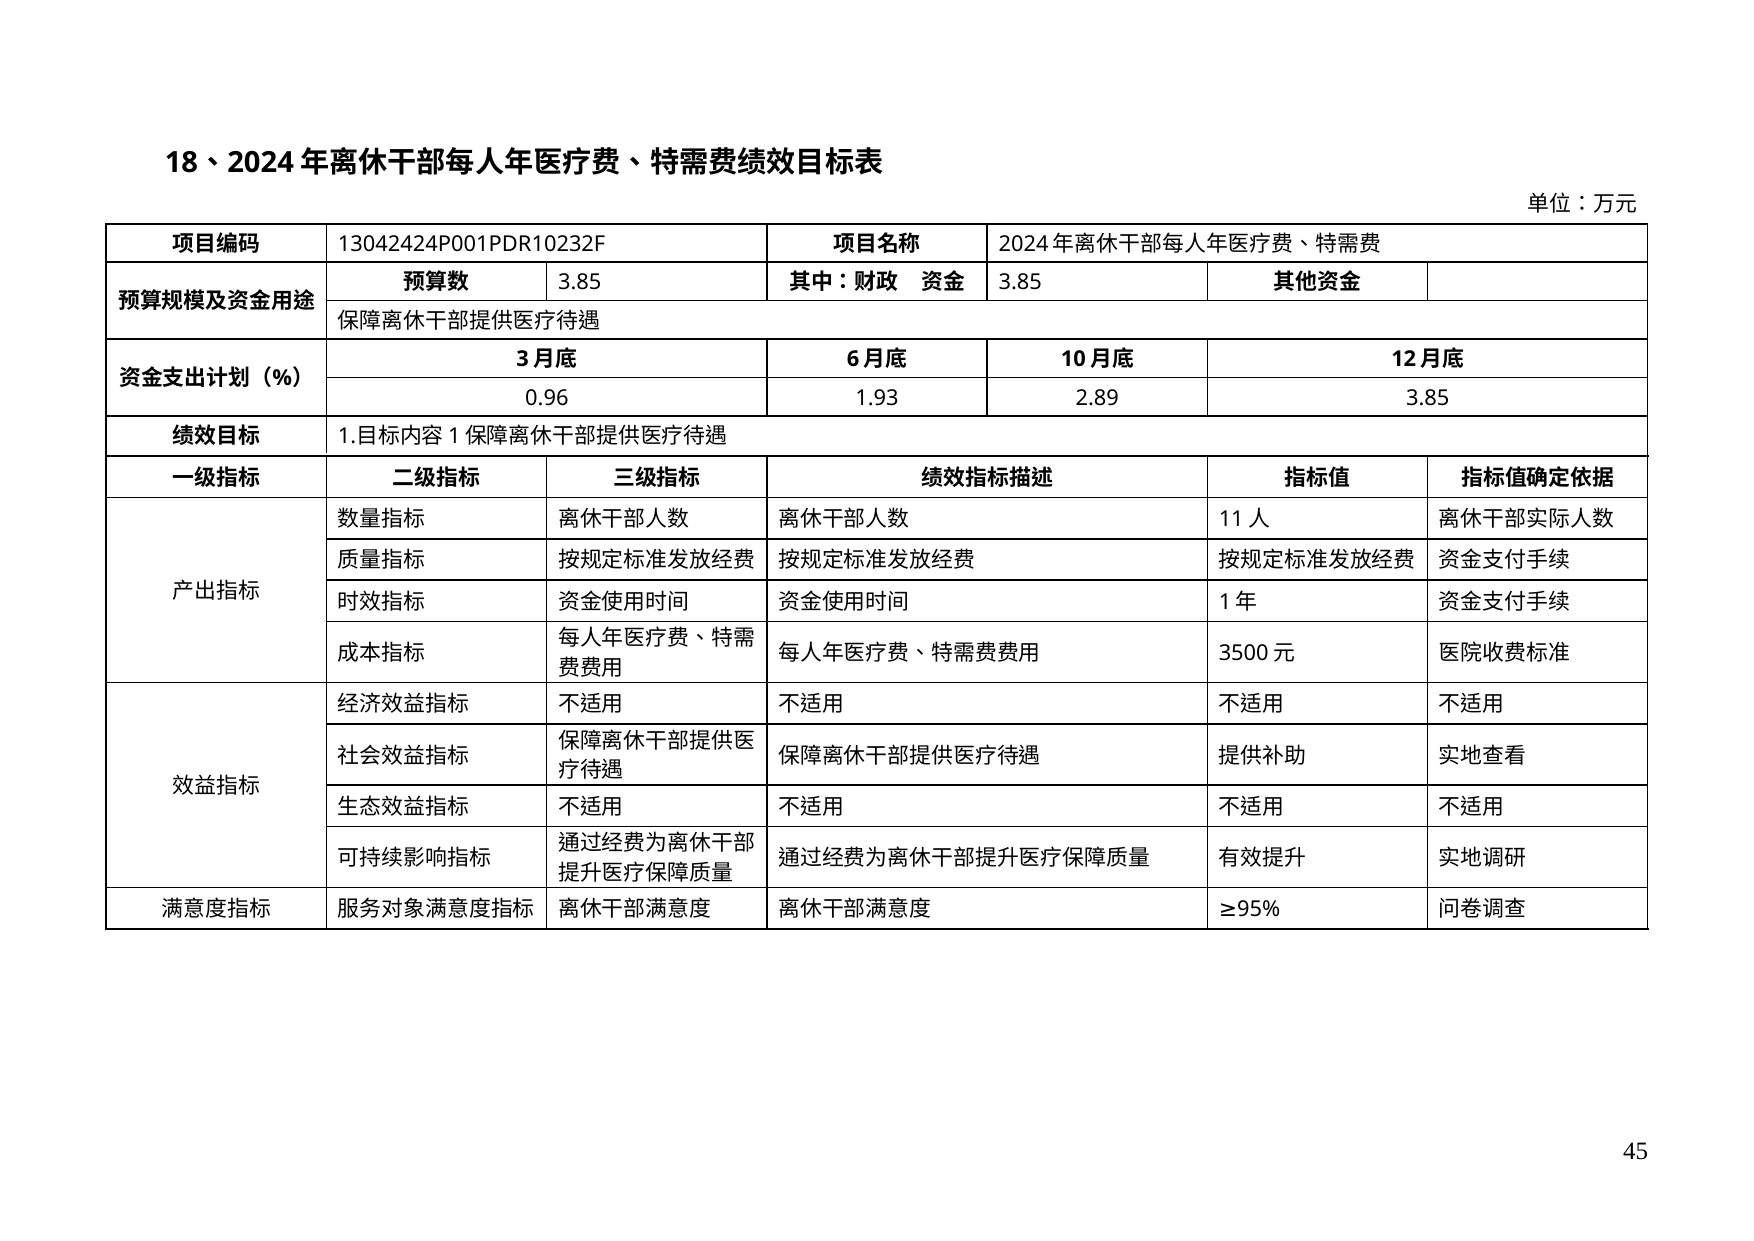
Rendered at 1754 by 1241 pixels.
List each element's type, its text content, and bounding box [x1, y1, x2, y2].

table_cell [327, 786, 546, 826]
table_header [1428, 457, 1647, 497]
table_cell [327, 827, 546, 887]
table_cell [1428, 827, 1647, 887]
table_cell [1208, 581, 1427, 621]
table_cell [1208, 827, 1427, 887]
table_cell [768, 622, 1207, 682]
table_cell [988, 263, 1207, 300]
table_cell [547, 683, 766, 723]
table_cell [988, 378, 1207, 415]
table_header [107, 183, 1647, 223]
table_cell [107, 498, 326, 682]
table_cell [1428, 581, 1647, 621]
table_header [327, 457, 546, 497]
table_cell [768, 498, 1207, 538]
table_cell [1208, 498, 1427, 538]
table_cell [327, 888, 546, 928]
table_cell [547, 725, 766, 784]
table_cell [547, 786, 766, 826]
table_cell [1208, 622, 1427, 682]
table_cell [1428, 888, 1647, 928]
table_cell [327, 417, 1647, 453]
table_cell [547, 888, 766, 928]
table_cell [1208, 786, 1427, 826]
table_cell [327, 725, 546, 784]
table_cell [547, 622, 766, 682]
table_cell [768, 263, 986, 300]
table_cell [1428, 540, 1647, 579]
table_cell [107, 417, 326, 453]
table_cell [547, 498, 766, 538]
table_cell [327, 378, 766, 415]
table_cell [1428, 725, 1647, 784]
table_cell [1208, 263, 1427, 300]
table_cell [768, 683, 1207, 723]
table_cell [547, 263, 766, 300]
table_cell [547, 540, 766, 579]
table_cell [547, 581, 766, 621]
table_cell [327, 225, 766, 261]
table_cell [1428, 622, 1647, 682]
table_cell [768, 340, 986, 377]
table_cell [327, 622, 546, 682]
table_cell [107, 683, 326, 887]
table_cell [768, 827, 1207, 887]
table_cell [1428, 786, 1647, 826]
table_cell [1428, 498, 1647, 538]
text 18、2024年离休干部每人年医疗费、特需费绩效目标表 [106, 142, 1648, 181]
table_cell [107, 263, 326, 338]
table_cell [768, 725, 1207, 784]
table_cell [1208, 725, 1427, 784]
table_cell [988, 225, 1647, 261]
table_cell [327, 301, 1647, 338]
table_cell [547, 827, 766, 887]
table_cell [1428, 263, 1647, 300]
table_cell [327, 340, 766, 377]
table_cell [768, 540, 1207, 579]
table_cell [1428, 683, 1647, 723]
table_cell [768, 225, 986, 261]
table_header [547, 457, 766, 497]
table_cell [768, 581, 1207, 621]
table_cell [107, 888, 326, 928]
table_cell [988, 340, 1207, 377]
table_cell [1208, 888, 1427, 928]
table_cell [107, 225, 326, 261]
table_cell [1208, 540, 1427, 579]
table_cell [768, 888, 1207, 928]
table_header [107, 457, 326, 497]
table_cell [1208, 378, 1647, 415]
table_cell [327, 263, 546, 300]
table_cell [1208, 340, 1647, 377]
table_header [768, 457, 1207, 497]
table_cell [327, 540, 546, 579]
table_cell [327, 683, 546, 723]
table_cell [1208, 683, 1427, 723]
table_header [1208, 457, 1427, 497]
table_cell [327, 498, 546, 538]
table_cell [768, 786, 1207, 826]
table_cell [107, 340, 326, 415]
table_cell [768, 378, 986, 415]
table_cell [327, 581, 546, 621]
